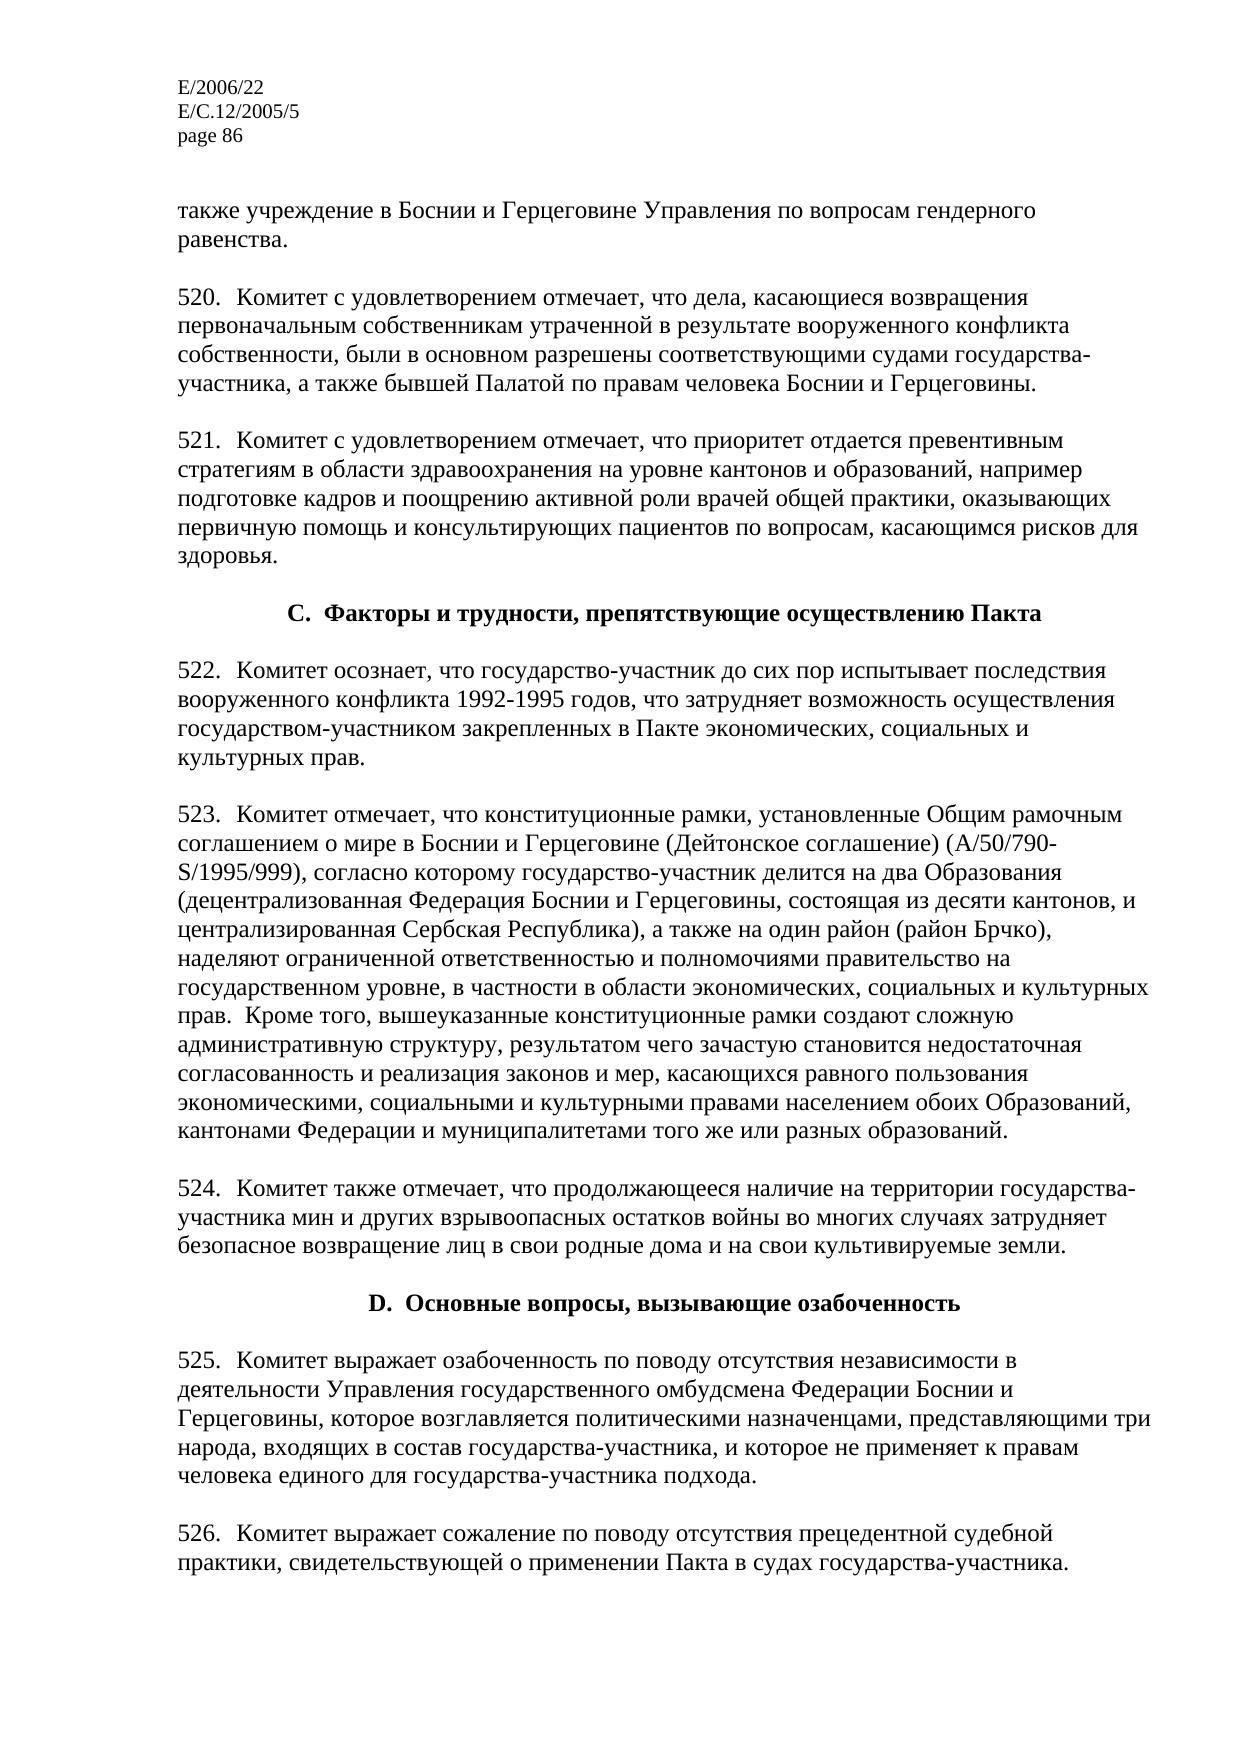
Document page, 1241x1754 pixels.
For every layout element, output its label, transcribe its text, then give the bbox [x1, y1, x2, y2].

text 522. Комитет осознает, что государство-участник до сих пор испытывает последствия вооруженного конфликта 1992-1995 годов, что затрудняет возможность осуществления государством-участником закрепленных в Пакте экономических, социальных и культурных прав. [177, 655, 1152, 770]
text 526. Комитет выражает сожаление по поводу отсутствия прецедентной судебной практики, свидетельствующей о применении Пакта в судах государства-участника. [177, 1518, 1152, 1575]
text D. Основные вопросы, вызывающие озабоченность [177, 1288, 1152, 1317]
text 521. Комитет с удовлетворением отмечает, что приоритет отдается превентивным стратегиям в области здравоохранения на уровне кантонов и образований, например подготовке кадров и поощрению активной роли врачей общей практики, оказывающих первичную помощь и консультирующих пациентов по вопросам, касающимся рисков для здоровья. [177, 425, 1152, 569]
text 520. Комитет с удовлетворением отмечает, что дела, касающиеся возвращения первоначальным собственникам утраченной в результате вооруженного конфликта собственности, были в основном разрешены соответствующими судами государства-участника, а также бывшей Палатой по правам человека Боснии и Герцеговины. [177, 282, 1152, 397]
text 523. Комитет отмечает, что конституционные рамки, установленные Общим рамочным соглашением о мире в Боснии и Герцеговине (Дейтонское соглашение) (A/50/790-S/1995/999), согласно которому государство-участник делится на два Образования (децентрализованная Федерация Боснии и Герцеговины, состоящая из десяти кантонов, и централизированная Сербская Республика), а также на один район (район Брчко), наделяют ограниченной ответственностью и полномочиями правительство на государственном уровне, в частности в области экономических, социальных и культурных прав. Кроме того, вышеуказанные конституционные рамки создают сложную административную структуру, результатом чего зачастую становится недостаточная согласованность и реализация законов и мер, касающихся равного пользования экономическими, социальными и культурными правами населением обоих Образований, кантонами Федерации и муниципалитетами того же или разных образований. [177, 799, 1152, 1144]
text С. Факторы и трудности, препятствующие осуществлению Пакта [177, 598, 1152, 627]
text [177, 195, 1152, 253]
text 524. Комитет также отмечает, что продолжающееся наличие на территории государства-участника мин и других взрывоопасных остатков войны во многих случаях затрудняет безопасное возвращение лиц в свои родные дома и на свои культивируемые земли. [177, 1173, 1152, 1259]
text 525. Комитет выражает озабоченность по поводу отсутствия независимости в деятельности Управления государственного омбудсмена Федерации Боснии и Герцеговины, которое возглавляется политическими назначенцами, представляющими три народа, входящих в состав государства-участника, и которое не применяет к правам человека единого для государства-участника подхода. [177, 1345, 1152, 1489]
